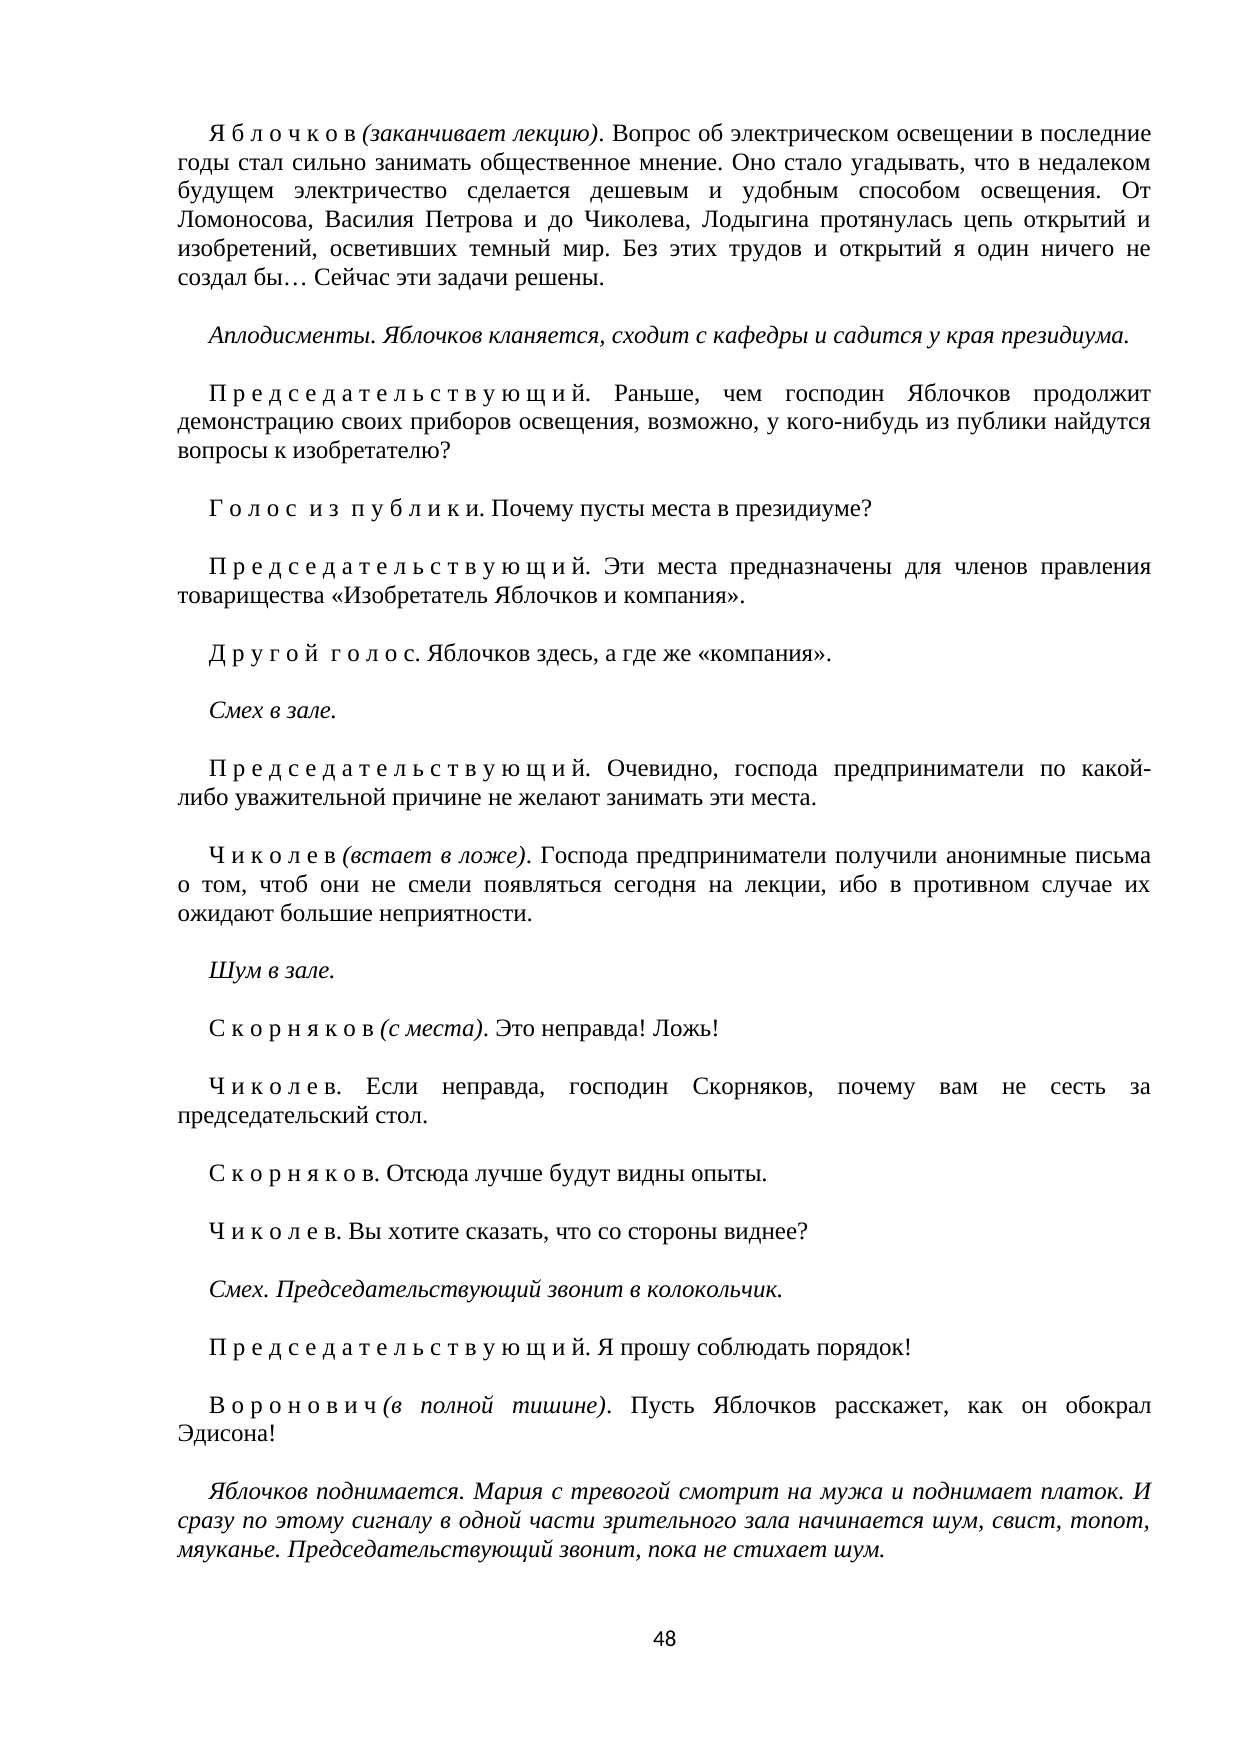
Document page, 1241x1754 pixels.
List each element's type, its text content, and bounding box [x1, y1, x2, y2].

text Ч и к о л е в (встает в ложе). Господа предприниматели получили анонимные письма о том, чтоб они не смели появляться сегодня на лекции, ибо в противном случае их ожидают большие неприятности. [177, 840, 1152, 926]
text Шум в зале. [177, 956, 1152, 984]
text П р е д с е д а т е л ь с т в у ю щ и й. Я прошу соблюдать порядок! [177, 1332, 1152, 1361]
text Аплодисменты. Яблочков кланяется, сходит с кафедры и садится у края президиума. [177, 320, 1152, 348]
text Г о л о с и з п у б л и к и. Почему пусты места в президиуме? [177, 493, 1152, 522]
text Ч и к о л е в. Вы хотите сказать, что со стороны виднее? [177, 1216, 1152, 1245]
text П р е д с е д а т е л ь с т в у ю щ и й. Эти места предназначены для членов правления товарищества «Изобретатель Яблочков и компания». [177, 551, 1152, 608]
text С к о р н я к о в (с места). Это неправда! Ложь! [177, 1013, 1152, 1042]
text Смех в зале. [177, 696, 1152, 724]
text П р е д с е д а т е л ь с т в у ю щ и й. Раньше, чем господин Яблочков продолжит демонстрацию своих приборов освещения, возможно, у кого-нибудь из публики найдутся вопросы к изобретателю? [177, 378, 1152, 464]
text В о р о н о в и ч (в полной тишине). Пусть Яблочков расскажет, как он обокрал Эдисона! [177, 1390, 1152, 1447]
text П р е д с е д а т е л ь с т в у ю щ и й. Очевидно, господа предприниматели по какой-либо уважительной причине не желают занимать эти места. [177, 753, 1152, 811]
text Д р у г о й г о л о с. Яблочков здесь, а где же «компания». [177, 638, 1152, 666]
text Яблочков поднимается. Мария с тревогой смотрит на мужа и поднимает платок. И сразу по этому сигналу в одной части зрительного зала начинается шум, свист, топот, мяуканье. Председательствующий звонит, пока не стихает шум. [177, 1476, 1152, 1563]
text С к о р н я к о в. Отсюда лучше будут видны опыты. [177, 1158, 1152, 1187]
text Ч и к о л е в. Если неправда, господин Скорняков, почему вам не сесть за председательский стол. [177, 1071, 1152, 1129]
text Смех. Председательствующий звонит в колокольчик. [177, 1274, 1152, 1303]
text Я б л о ч к о в (заканчивает лекцию). Вопрос об электрическом освещении в последние годы стал сильно занимать общественное мнение. Оно стало угадывать, что в недалеком будущем электричество сделается дешевым и удобным способом освещения. От Ломоносова, Василия Петрова и до Чиколева, Лодыгина протянулась цепь открытий и изобретений, осветивших темный мир. Без этих трудов и открытий я один ничего не создал бы… Сейчас эти задачи решены. [177, 118, 1152, 291]
